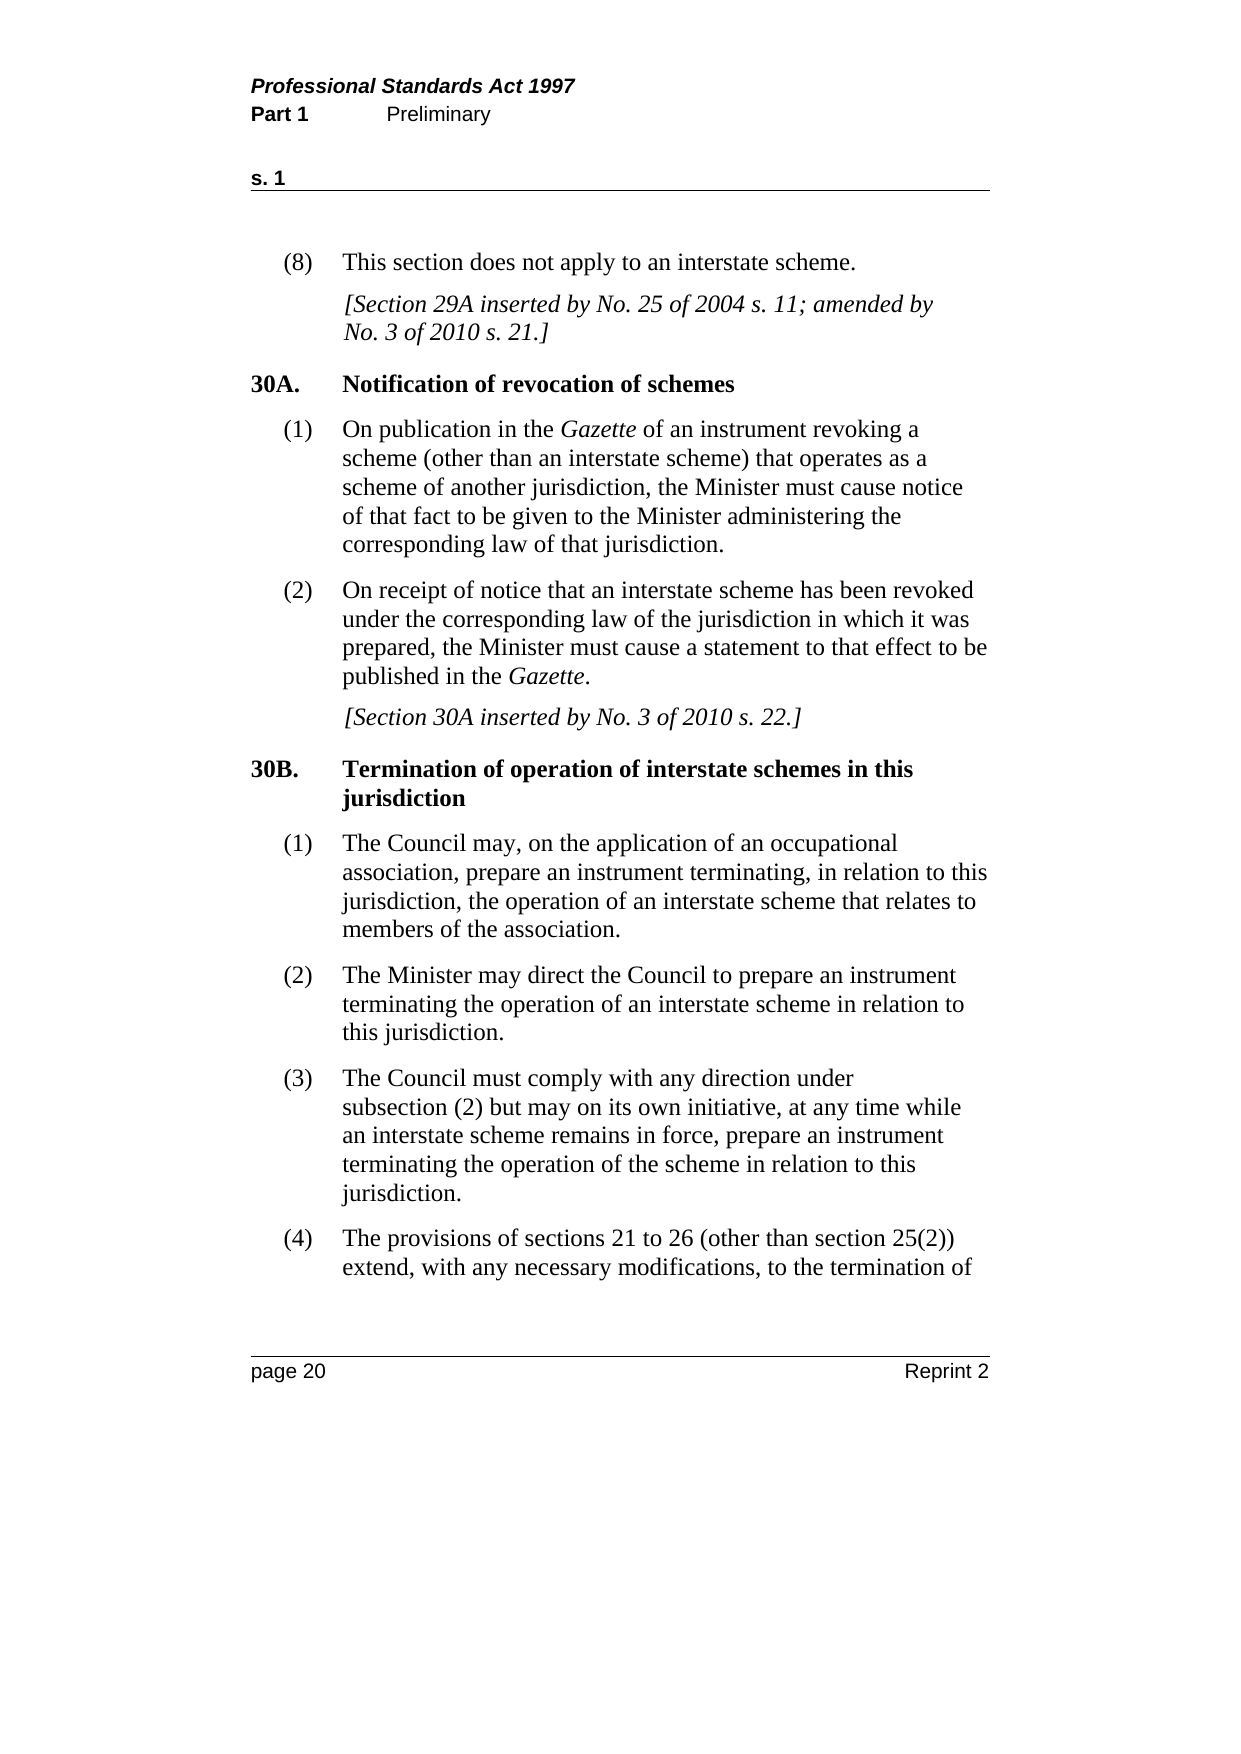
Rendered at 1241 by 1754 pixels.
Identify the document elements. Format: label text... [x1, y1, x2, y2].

text (2) The Minister may direct the Council to prepare an instrument terminating the operation of an interstate scheme in relation to this jurisdiction. [251, 960, 990, 1046]
text [Section 29A inserted by No. 25 of 2004 s. 11; amended by No. 3 of 2010 s. 21.] [251, 289, 990, 346]
text (8) This section does not apply to an interstate scheme. [251, 247, 990, 276]
subtitle 30B. Termination of operation of interstate schemes in this jurisdiction [251, 754, 990, 812]
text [251, 1223, 990, 1281]
text [Section 30A inserted by No. 3 of 2010 s. 22.] [251, 702, 990, 731]
subtitle 30A. Notification of revocation of schemes [251, 369, 990, 398]
text (1) On publication in the Gazette of an instrument revoking a scheme (other than an interstate scheme) that operates as a scheme of another jurisdiction, the Minister must cause notice of that fact to be given to the Minister administering the corresponding law of that jurisdiction. [251, 414, 990, 558]
text (1) The Council may, on the application of an occupational association, prepare an instrument terminating, in relation to this jurisdiction, the operation of an interstate scheme that relates to members of the association. [251, 828, 990, 943]
text (3) The Council must comply with any direction under subsection (2) but may on its own initiative, at any time while an interstate scheme remains in force, prepare an instrument terminating the operation of the scheme in relation to this jurisdiction. [251, 1063, 990, 1207]
text (2) On receipt of notice that an interstate scheme has been revoked under the corresponding law of the jurisdiction in which it was prepared, the Minister must cause a statement to that effect to be published in the Gazette. [251, 575, 990, 690]
